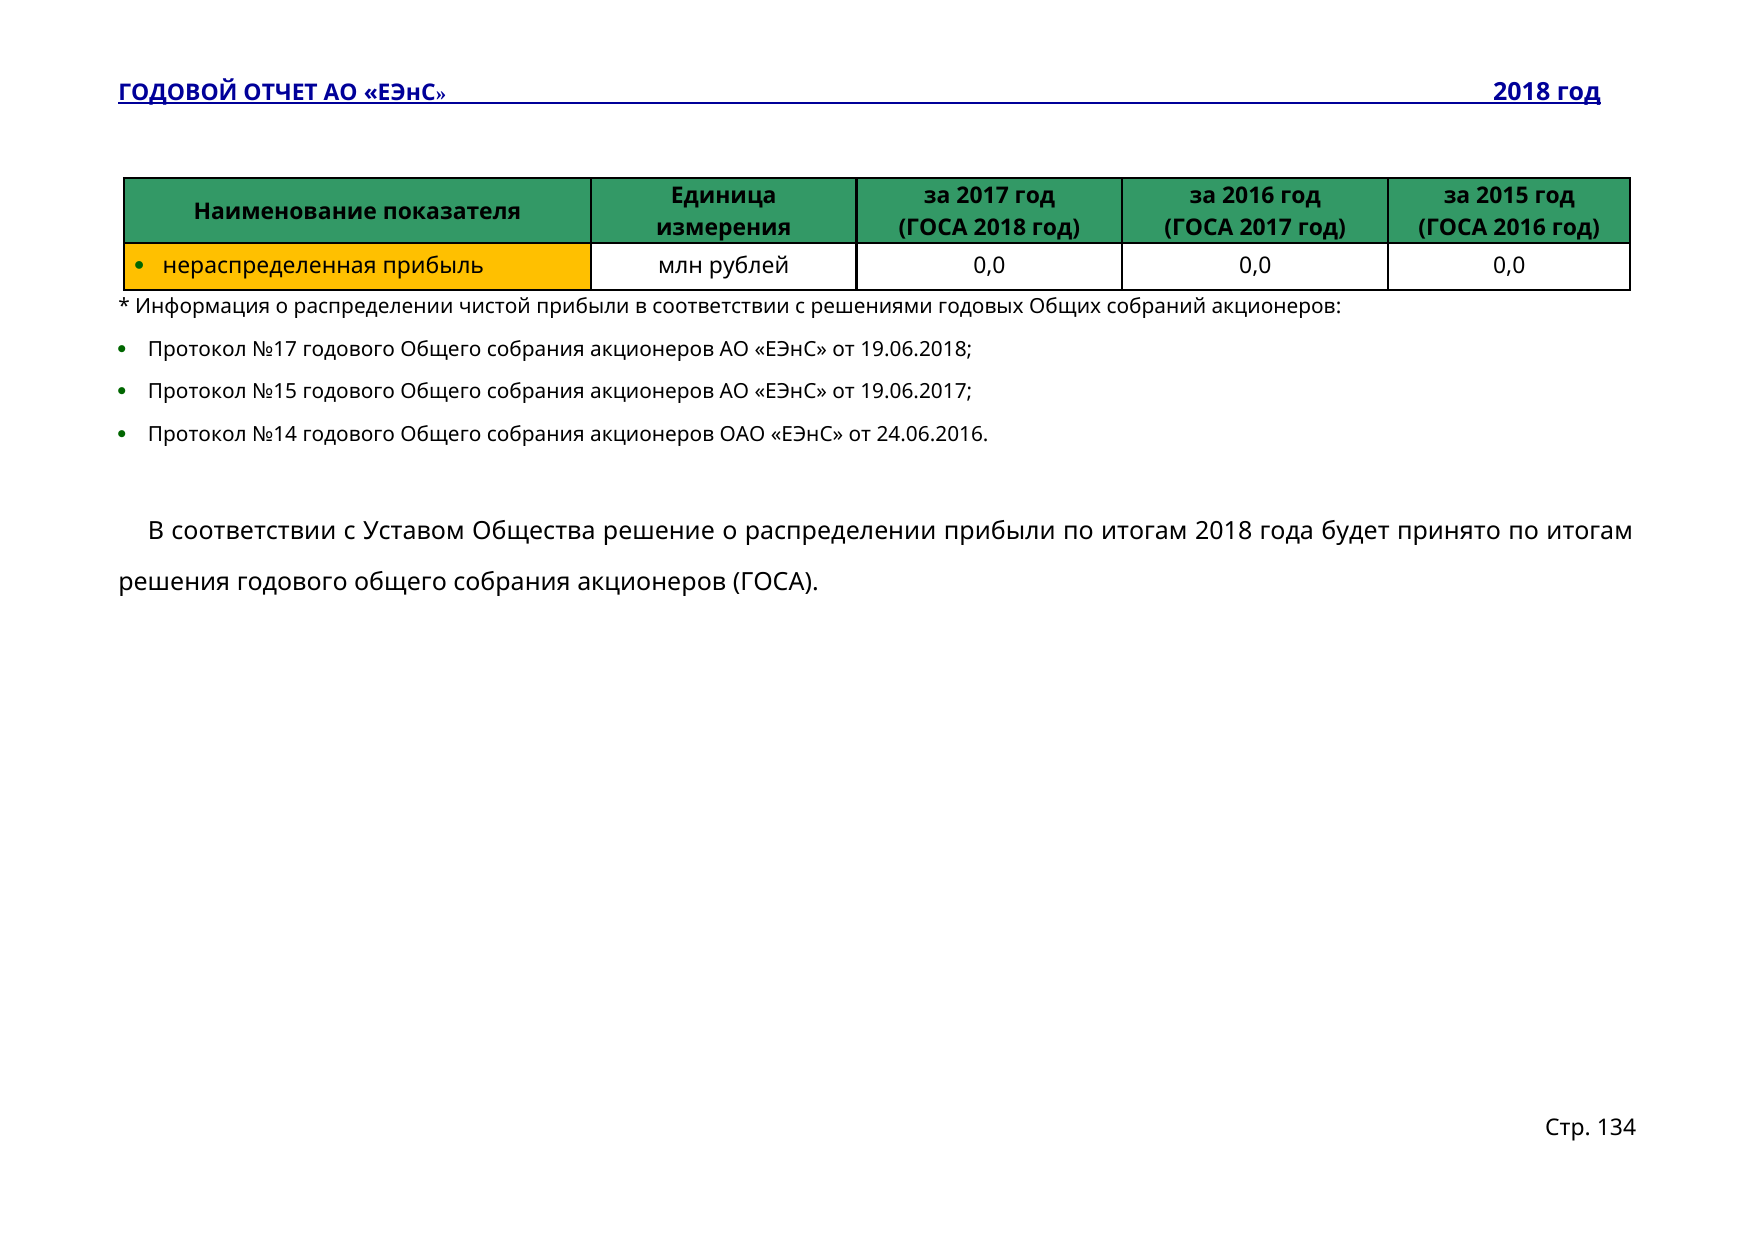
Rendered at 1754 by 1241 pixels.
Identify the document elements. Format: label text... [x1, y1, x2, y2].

list Протокол №14 годового Общего собрания акционеров ОАО «ЕЭнС» от 24.06.2016. [118, 419, 1636, 447]
table_cell 0,0 [858, 244, 1121, 289]
table_header за 2016 год (ГОСА 2017 год) [1123, 179, 1387, 242]
table_header Наименование показателя [125, 179, 590, 242]
list Протокол №15 годового Общего собрания акционеров АО «ЕЭнС» от 19.06.2017; [118, 376, 1636, 405]
text * Информация о распределении чистой прибыли в соответствии с решениями годовых Общих собраний акционеров: [118, 291, 1636, 319]
table_cell 0,0 [1389, 244, 1629, 289]
table_cell нераспределенная прибыль [125, 244, 590, 289]
table_header за 2015 год (ГОСА 2016 год) [1389, 179, 1629, 242]
text В соответствии с Уставом Общества решение о распределении прибыли по итогам 2018 года будет принято по итогам решения годового общего собрания акционеров (ГОСА). [118, 513, 1636, 598]
table_header за 2017 год (ГОСА 2018 год) [858, 179, 1121, 242]
table_cell млн рублей [592, 244, 855, 289]
table_header Единица измерения [592, 179, 855, 242]
list Протокол №17 годового Общего собрания акционеров АО «ЕЭнС» от 19.06.2018; [118, 334, 1636, 362]
table_cell 0,0 [1123, 244, 1387, 289]
